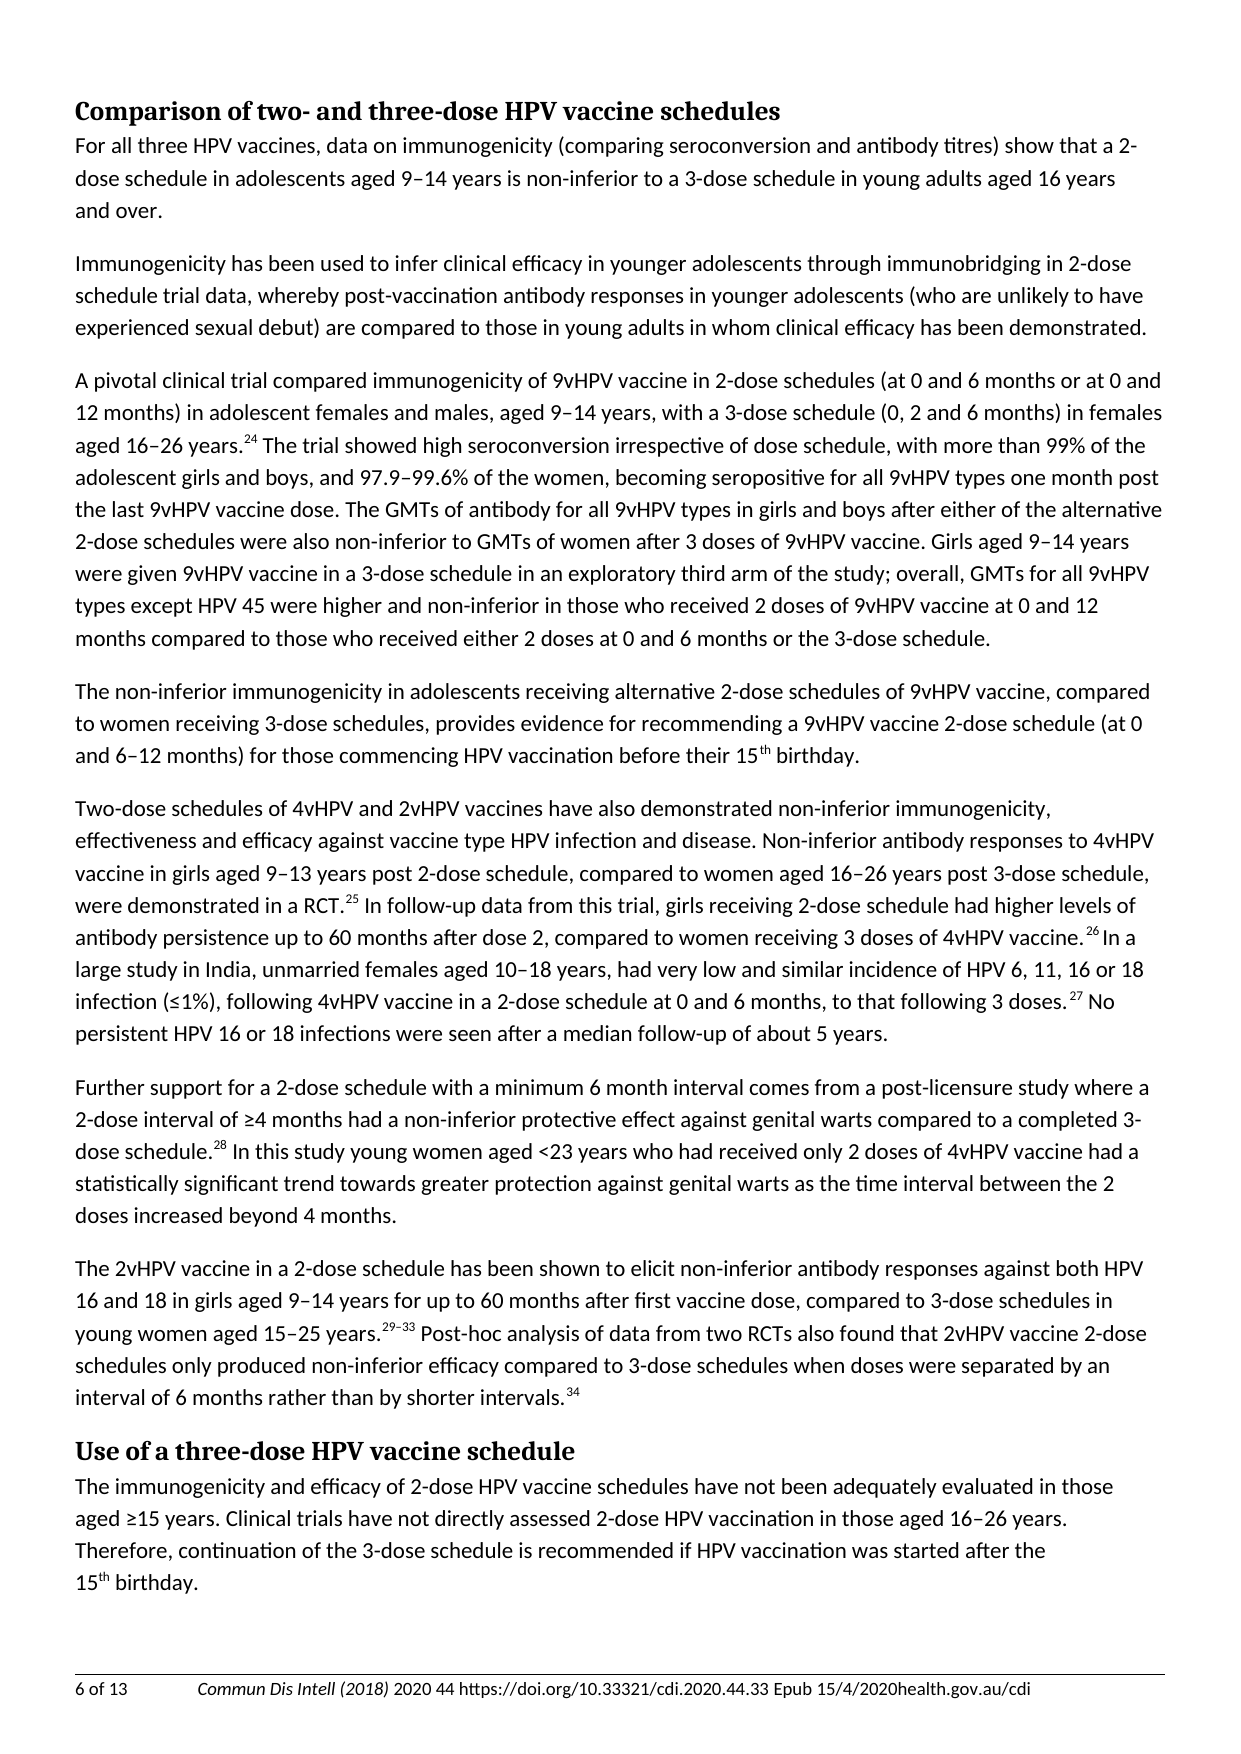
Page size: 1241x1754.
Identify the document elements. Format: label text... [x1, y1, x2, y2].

text For all three HPV vaccines, data on immunogenicity (comparing seroconversion and antibody titres) show that a 2-dose schedule in adolescents aged 9–14 years is non-inferior to a 3-dose schedule in young adults aged 16 years and over. [75, 132, 1165, 224]
subtitle Comparison of two- and three-dose HPV vaccine schedules [75, 96, 1165, 127]
text Immunogenicity has been used to infer clinical efficacy in younger adolescents through immunobridging in 2-dose schedule trial data, whereby post-vaccination antibody responses in younger adolescents (who are unlikely to have experienced sexual debut) are compared to those in young adults in whom clinical efficacy has been demonstrated. [75, 249, 1165, 341]
text The immunogenicity and efficacy of 2-dose HPV vaccine schedules have not been adequately evaluated in those aged ≥15 years. Clinical trials have not directly assessed 2-dose HPV vaccination in those aged 16–26 years. Therefore, continuation of the 3-dose schedule is recommended if HPV vaccination was started after the 15th birthday. [75, 1472, 1165, 1596]
text A pivotal clinical trial compared immunogenicity of 9vHPV vaccine in 2-dose schedules (at 0 and 6 months or at 0 and 12 months) in adolescent females and males, aged 9–14 years, with a 3-dose schedule (0, 2 and 6 months) in females aged 16–26 years.24 The trial showed high seroconversion irrespective of dose schedule, with more than 99% of the adolescent girls and boys, and 97.9–99.6% of the women, becoming seropositive for all 9vHPV types one month post the last 9vHPV vaccine dose. The GMTs of antibody for all 9vHPV types in girls and boys after either of the alternative 2-dose schedules were also non-inferior to GMTs of women after 3 doses of 9vHPV vaccine. Girls aged 9–14 years were given 9vHPV vaccine in a 3-dose schedule in an exploratory third arm of the study; overall, GMTs for all 9vHPV types except HPV 45 were higher and non-inferior in those who received 2 doses of 9vHPV vaccine at 0 and 12 months compared to those who received either 2 doses at 0 and 6 months or the 3-dose schedule. [75, 366, 1165, 652]
subtitle Use of a three-dose HPV vaccine schedule [75, 1436, 1165, 1467]
text The 2vHPV vaccine in a 2-dose schedule has been shown to elicit non-inferior antibody responses against both HPV 16 and 18 in girls aged 9–14 years for up to 60 months after first vaccine dose, compared to 3-dose schedules in young women aged 15–25 years.29–33 Post-hoc analysis of data from two RCTs also found that 2vHPV vaccine 2-dose schedules only produced non-inferior efficacy compared to 3-dose schedules when doses were separated by an interval of 6 months rather than by shorter intervals.34 [75, 1254, 1165, 1411]
text Two-dose schedules of 4vHPV and 2vHPV vaccines have also demonstrated non-inferior immunogenicity, effectiveness and efficacy against vaccine type HPV infection and disease. Non-inferior antibody responses to 4vHPV vaccine in girls aged 9–13 years post 2-dose schedule, compared to women aged 16–26 years post 3-dose schedule, were demonstrated in a RCT.25 In follow-up data from this trial, girls receiving 2-dose schedule had higher levels of antibody persistence up to 60 months after dose 2, compared to women receiving 3 doses of 4vHPV vaccine.26 In a large study in India, unmarried females aged 10–18 years, had very low and similar incidence of HPV 6, 11, 16 or 18 infection (≤1%), following 4vHPV vaccine in a 2-dose schedule at 0 and 6 months, to that following 3 doses.27 No persistent HPV 16 or 18 infections were seen after a median follow-up of about 5 years. [75, 794, 1165, 1048]
text Further support for a 2-dose schedule with a minimum 6 month interval comes from a post-licensure study where a 2-dose interval of ≥4 months had a non-inferior protective effect against genital warts compared to a completed 3-dose schedule.28 In this study young women aged <23 years who had received only 2 doses of 4vHPV vaccine had a statistically significant trend towards greater protection against genital warts as the time interval between the 2 doses increased beyond 4 months. [75, 1073, 1165, 1229]
text The non-inferior immunogenicity in adolescents receiving alternative 2-dose schedules of 9vHPV vaccine, compared to women receiving 3-dose schedules, provides evidence for recommending a 9vHPV vaccine 2-dose schedule (at 0 and 6–12 months) for those commencing HPV vaccination before their 15th birthday. [75, 677, 1165, 769]
